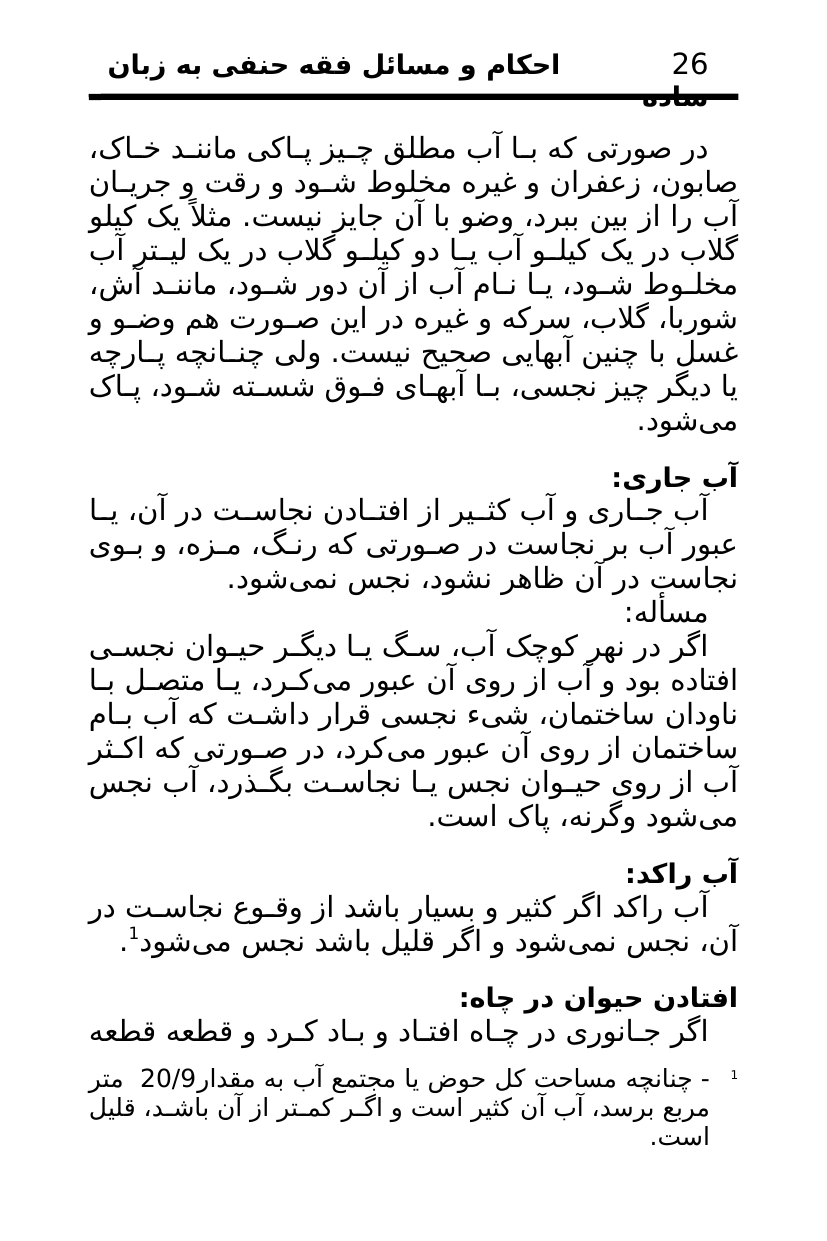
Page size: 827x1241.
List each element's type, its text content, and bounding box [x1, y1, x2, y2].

text آب‌ راکد: [89, 858, 738, 890]
text مسأله: [89, 596, 738, 629]
text افتادن‌ حيوان‌ در چاه: [89, 983, 738, 1014]
text ‌آب‌ جاری‌ و آب‌ کثیر از افتادن‌ نجاست‌ در آن، یا عبور آب‌ بر نجاست‌ در صورتی‌ که‌ رنگ، مزه، و بوی‌ نجاست‌ در آن‌ ظاهر نشود، نجس‌ نمی‌شود. [89, 494, 738, 596]
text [89, 1014, 738, 1048]
text ‌آب‌ راکد اگر کثیر و بسیار باشد از وقوع‌ نجاست‌ در آن، نجس‌ نمی‌شود و اگر قلیل‌ باشد نجس‌ می‌شود. [89, 890, 738, 958]
text آب‌ جاری: [89, 462, 738, 494]
text ‌در صورتی‌ که‌ با آب‌ مطلق‌ چیز پاکی‌ مانند خاک، صابون، زعفران‌ و غیره‌ مخلوط‌ شود و رقت‌ و جریان‌ آب‌ را از بین‌ ببرد، وضو با آن‌ جایز نیست. مثلاً‌ یک‌ کیلو گلاب‌ در یک‌ کیلو آب‌ یا دو کیلو گلاب‌ در یک‌ لیتر آب‌ مخلوط‌ شود، یا نام‌ آب‌ از آن‌ دور شود، مانند آش، شوربا، گلاب، سرکه‌ و غیره‌ در این‌ صورت‌ هم‌ وضو و غسل‌ با چنین‌ آبهایی‌ صحیح‌ نیست. ولی‌ چنانچه‌ پارچه‌ یا دیگر چیز نجسی، با آبهای‌ فوق‌ شسته‌ شود، پاک‌ می‌شود. [89, 132, 738, 437]
text ‌اگر در نهر کوچک‌ آب، سگ‌ یا دیگر حیوان‌ نجسی‌ افتاده‌ بود و آب‌ از روی‌ آن‌ عبور می‌کرد، یا متصل‌ با ناودان‌ ساختمان، شیء نجسی‌ قرار داشت‌ که‌ آب‌ بام‌ ساختمان‌ از روی‌ آن‌ عبور می‌کرد، در صورتی‌ که‌ اکثر آب‌ از روی‌ حیوان‌ نجس‌ یا نجاست‌ بگذرد، آب‌ نجس‌ می‌شود وگرنه، پاک‌ است. [89, 629, 738, 833]
